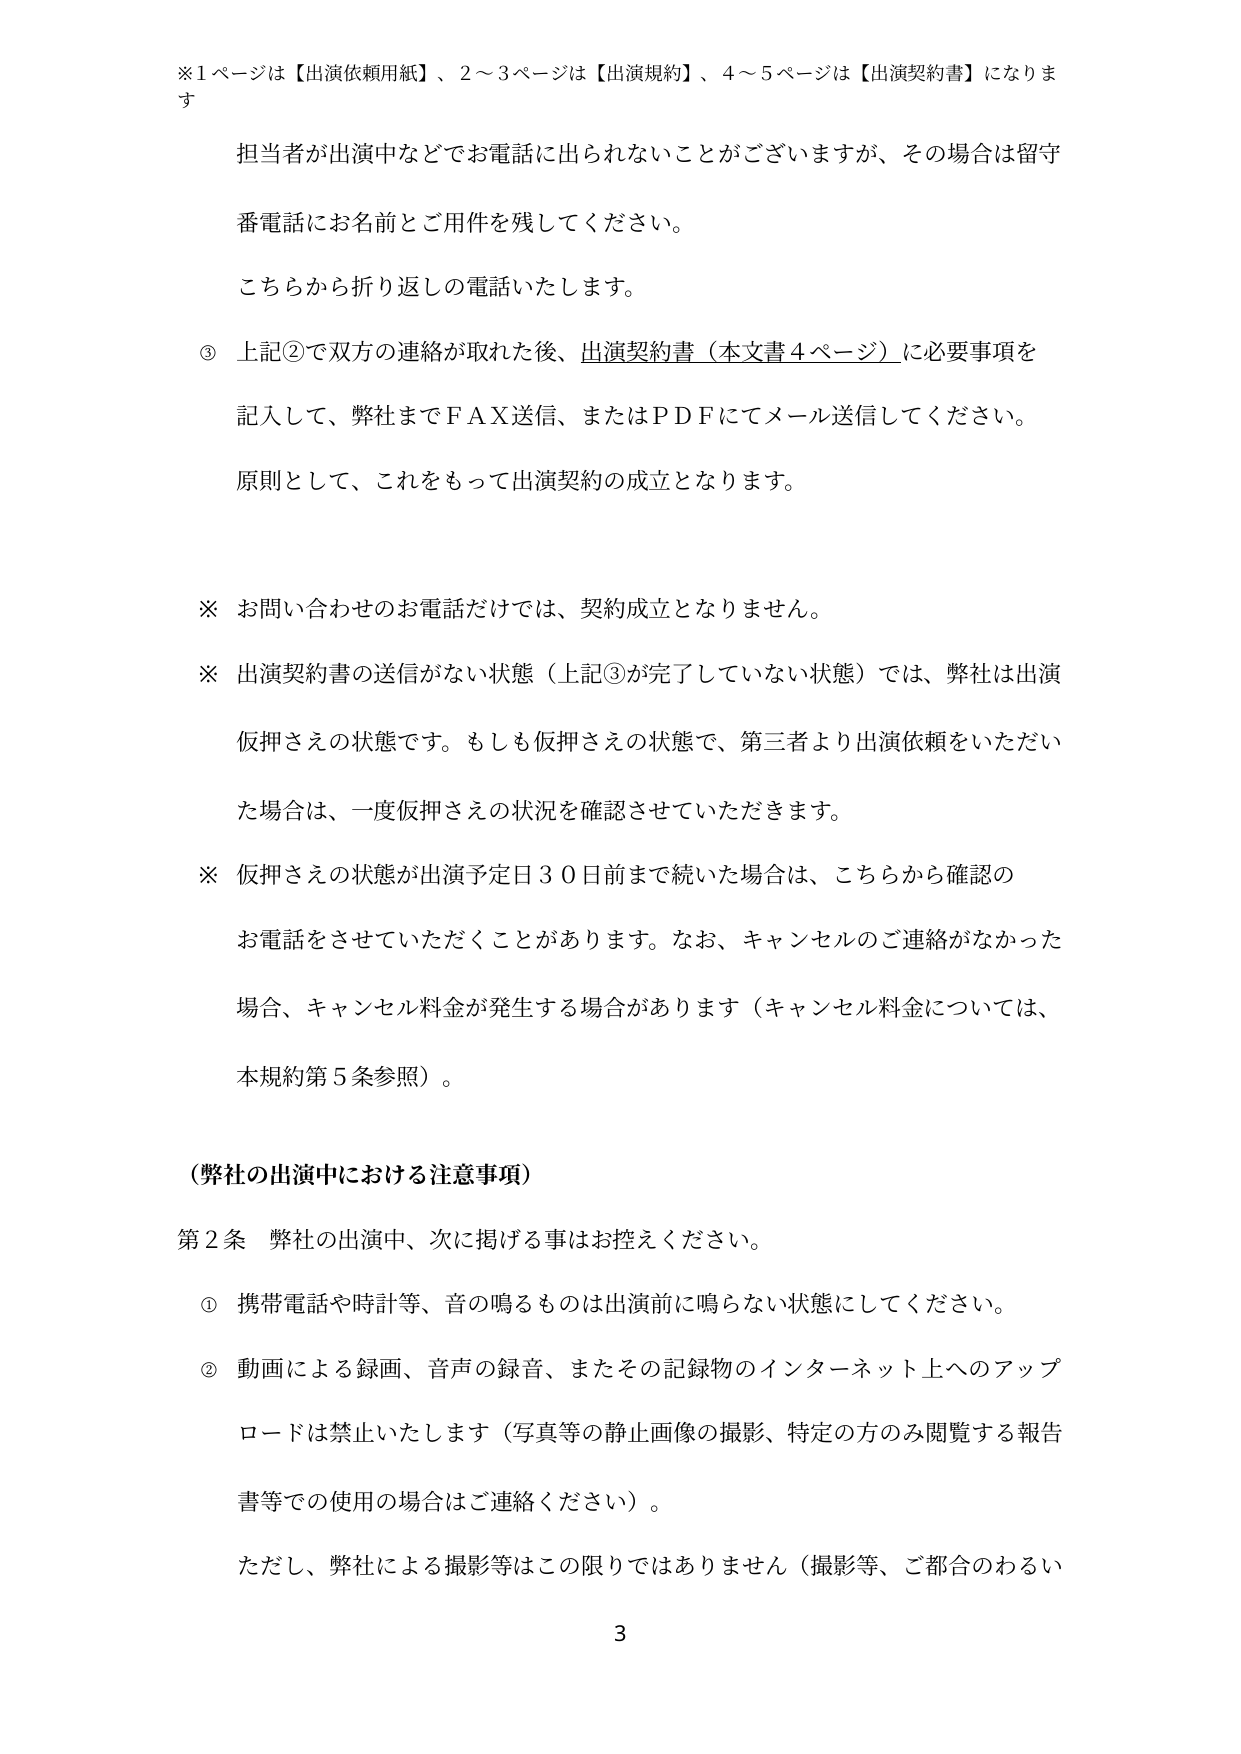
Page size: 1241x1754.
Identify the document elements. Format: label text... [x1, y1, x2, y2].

list 上記②で双方の連絡が取れた後、出演契約書（本文書４ページ）に必要事項を [199, 320, 1063, 380]
list 出演契約書の送信がない状態（上記③が完了していない状態）では、弊社は出演仮押さえの状態です。もしも仮押さえの状態で、第三者より出演依頼をいただいた場合は、一度仮押さえの状況を確認させていただきます。 [199, 643, 1063, 839]
text 第２条 弊社の出演中、次に掲げる事はお控えください。 [177, 1209, 1063, 1268]
list 動画による録画、音声の録音、またその記録物のインターネット上へのアップ [200, 1338, 1063, 1397]
list 担当者が出演中などでお電話に出られないことがございますが、その場合は留守番電話にお名前とご用件を残してください。 [237, 123, 1063, 251]
list 原則として、これをもって出演契約の成立となります。 [237, 449, 1063, 509]
list 仮押さえの状態が出演予定日３０日前まで続いた場合は、こちらから確認の [199, 844, 1063, 903]
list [238, 1535, 1063, 1595]
list お問い合わせのお電話だけでは、契約成立となりません。 [199, 578, 1063, 638]
list ロードは禁止いたします（写真等の静止画像の撮影、特定の方のみ閲覧する報告書等での使用の場合はご連絡ください）。 [238, 1402, 1063, 1530]
list 携帯電話や時計等、音の鳴るものは出演前に鳴らない状態にしてください。 [200, 1273, 1063, 1333]
list こちらから折り返しの電話いたします。 [237, 256, 1063, 316]
list 記入して、弊社までＦＡＸ送信、またはＰＤＦにてメール送信してください。 [237, 385, 1063, 444]
text （弊社の出演中における注意事項） [177, 1144, 1063, 1204]
list お電話をさせていただくことがあります。なお、キャンセルのご連絡がなかった場合、キャンセル料金が発生する場合があります（キャンセル料金については、本規約第５条参照）。 [236, 908, 1063, 1105]
